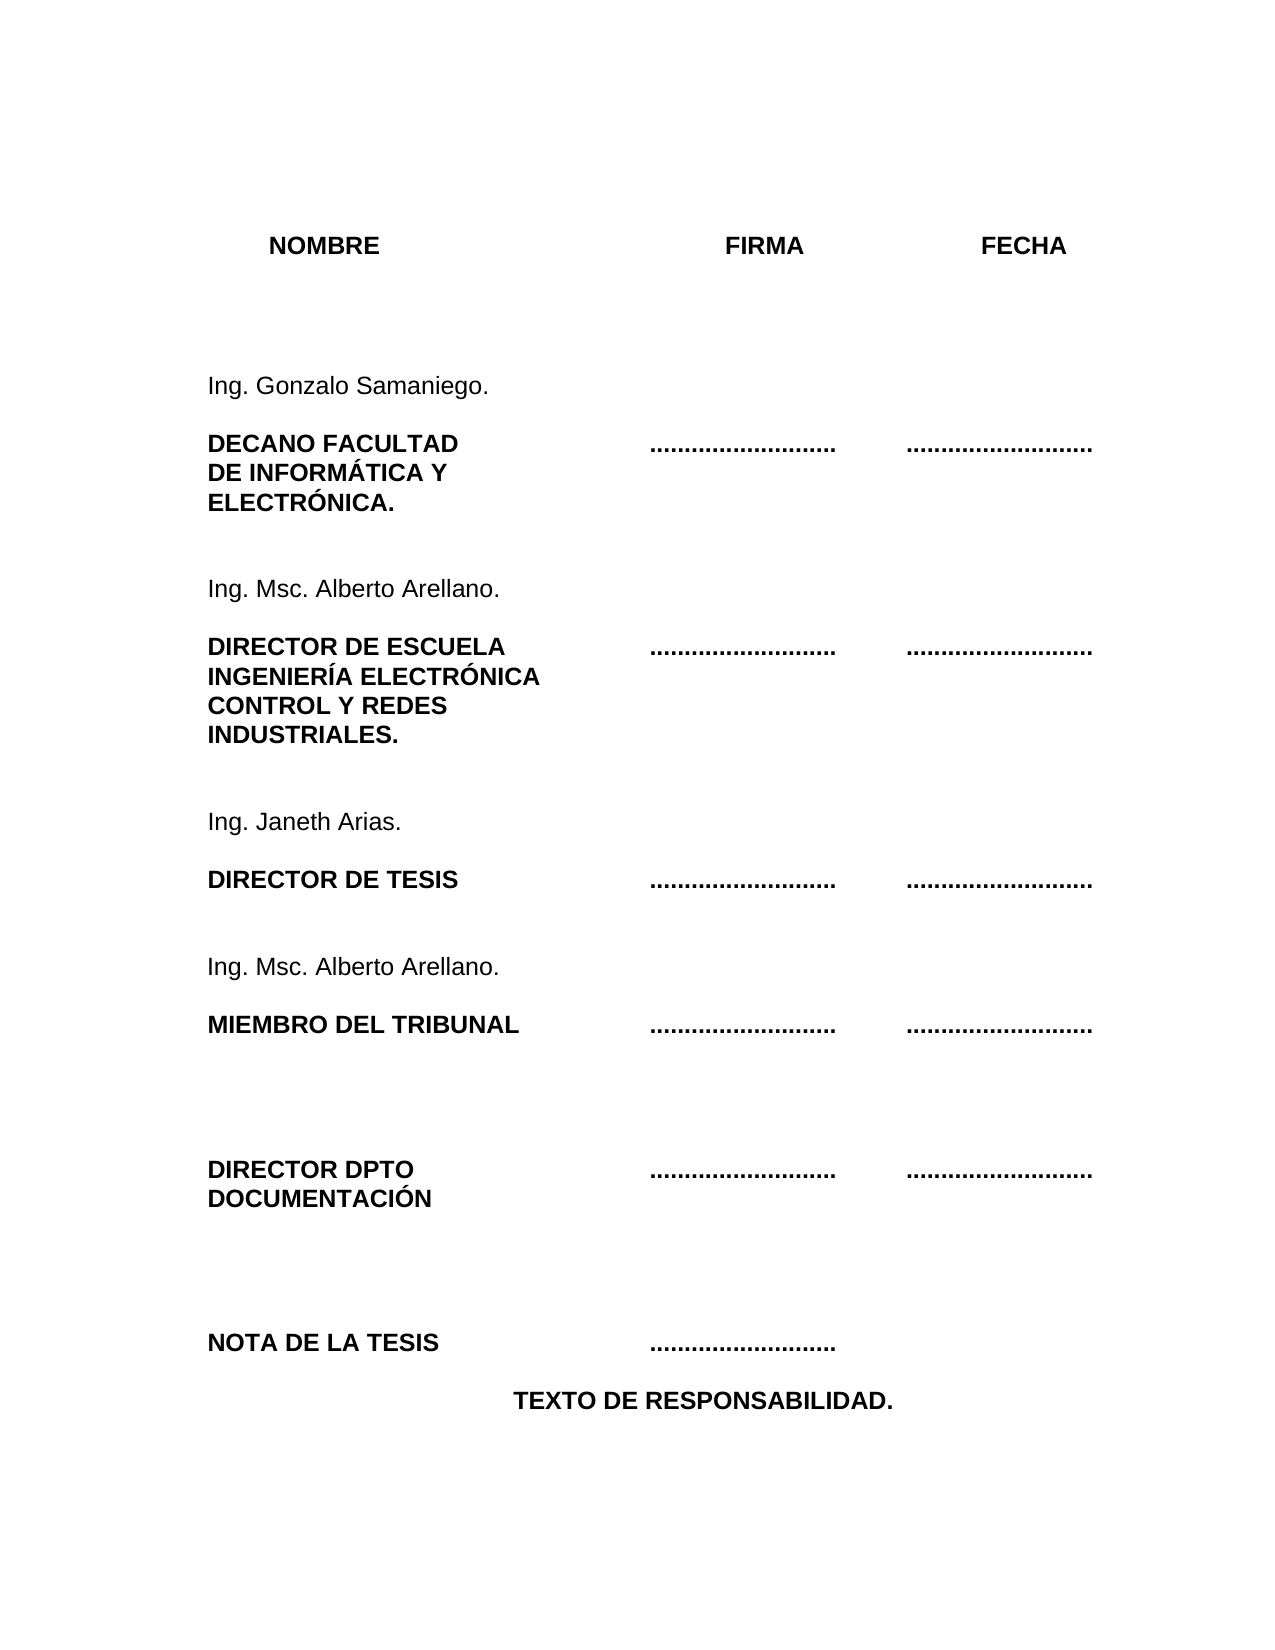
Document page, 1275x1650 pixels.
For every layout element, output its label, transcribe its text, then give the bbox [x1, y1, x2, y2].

text Ing. Msc. Alberto Arellano. [207, 574, 1126, 603]
text DOCUMENTACIÓN [207, 1184, 1127, 1213]
text ELECTRÓNICA. [207, 487, 1127, 516]
text DIRECTOR DPTO ........................... ........................... [207, 1155, 1127, 1183]
text NOMBRE FIRMA FECHA [207, 231, 1129, 259]
text Ing. Msc. Alberto Arellano. [207, 952, 1126, 981]
text CONTROL Y REDES [207, 691, 1127, 719]
text Ing. Janeth Arias. [207, 807, 1127, 836]
text DIRECTOR DE TESIS ........................... ........................... [207, 865, 1127, 894]
text NOTA DE LA TESIS ........................... [207, 1328, 1127, 1357]
text DECANO FACULTAD ........................... ........................... [207, 429, 1127, 458]
text MIEMBRO DEL TRIBUNAL ........................... ........................... [207, 1010, 1127, 1039]
text INGENIERÍA ELECTRÓNICA [207, 661, 1127, 690]
text DIRECTOR DE ESCUELA ........................... ........................... [207, 632, 1127, 661]
text INDUSTRIALES. [207, 720, 1127, 749]
text Ing. Gonzalo Samaniego. [207, 371, 1126, 400]
text DE INFORMÁTICA Y [207, 458, 1127, 487]
text TEXTO DE RESPONSABILIDAD. [280, 1386, 1126, 1415]
